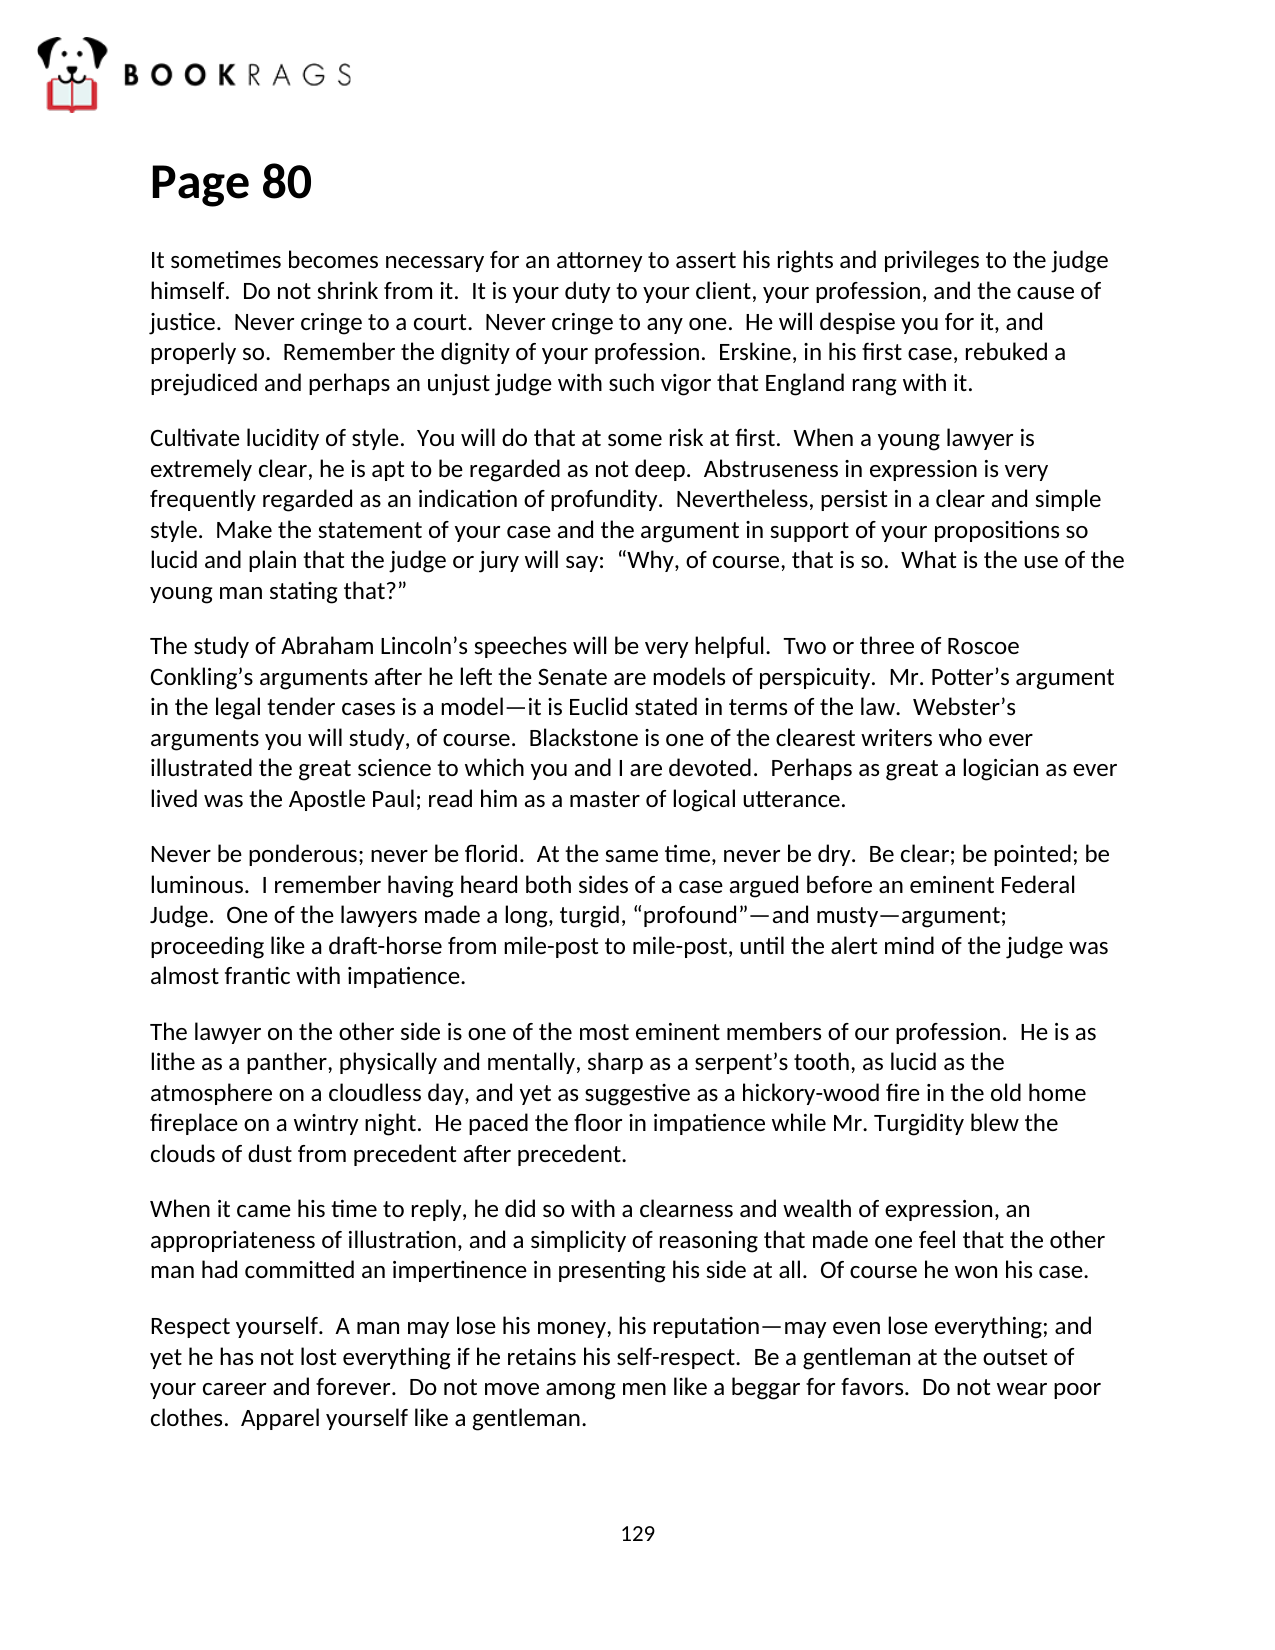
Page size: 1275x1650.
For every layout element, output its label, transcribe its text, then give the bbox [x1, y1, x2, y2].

text It sometimes becomes necessary for an attorney to assert his rights and privileges to the judge himself. Do not shrink from it. It is your duty to your client, your profession, and the cause of justice. Never cringe to a court. Never cringe to any one. He will despise you for it, and properly so. Remember the dignity of your profession. Erskine, in his first case, rebuked a prejudiced and perhaps an unjust judge with such vigor that England rang with it. [150, 244, 1125, 397]
picture [37, 37, 351, 113]
text Page 80 [150, 150, 1125, 211]
text Respect yourself. A man may lose his money, his reputation—­may even lose everything; and yet he has not lost everything if he retains his self-respect. Be a gentleman at the outset of your career and forever. Do not move among men like a beggar for favors. Do not wear poor clothes. Apparel yourself like a gentleman. [150, 1310, 1125, 1432]
text The study of Abraham Lincoln’s speeches will be very helpful. Two or three of Roscoe Conkling’s arguments after he left the Senate are models of perspicuity. Mr. Potter’s argument in the legal tender cases is a model—­it is Euclid stated in terms of the law. Webster’s arguments you will study, of course. Blackstone is one of the clearest writers who ever illustrated the great science to which you and I are devoted. Perhaps as great a logician as ever lived was the Apostle Paul; read him as a master of logical utterance. [150, 630, 1125, 813]
text When it came his time to reply, he did so with a clearness and wealth of expression, an appropriateness of illustration, and a simplicity of reasoning that made one feel that the other man had committed an impertinence in presenting his side at all. Of course he won his case. [150, 1194, 1125, 1285]
text The lawyer on the other side is one of the most eminent members of our profession. He is as lithe as a panther, physically and mentally, sharp as a serpent’s tooth, as lucid as the atmosphere on a cloudless day, and yet as suggestive as a hickory-wood fire in the old home fireplace on a wintry night. He paced the floor in impatience while Mr. Turgidity blew the clouds of dust from precedent after precedent. [150, 1016, 1125, 1169]
text Cultivate lucidity of style. You will do that at some risk at first. When a young lawyer is extremely clear, he is apt to be regarded as not deep. Abstruseness in expression is very frequently regarded as an indication of profundity. Nevertheless, persist in a clear and simple style. Make the statement of your case and the argument in support of your propositions so lucid and plain that the judge or jury will say: “Why, of course, that is so. What is the use of the young man stating that?” [150, 422, 1125, 605]
text Never be ponderous; never be florid. At the same time, never be dry. Be clear; be pointed; be luminous. I remember having heard both sides of a case argued before an eminent Federal Judge. One of the lawyers made a long, turgid, “profound”—­and musty—­argument; proceeding like a draft-horse from mile-post to mile-post, until the alert mind of the judge was almost frantic with impatience. [150, 838, 1125, 991]
